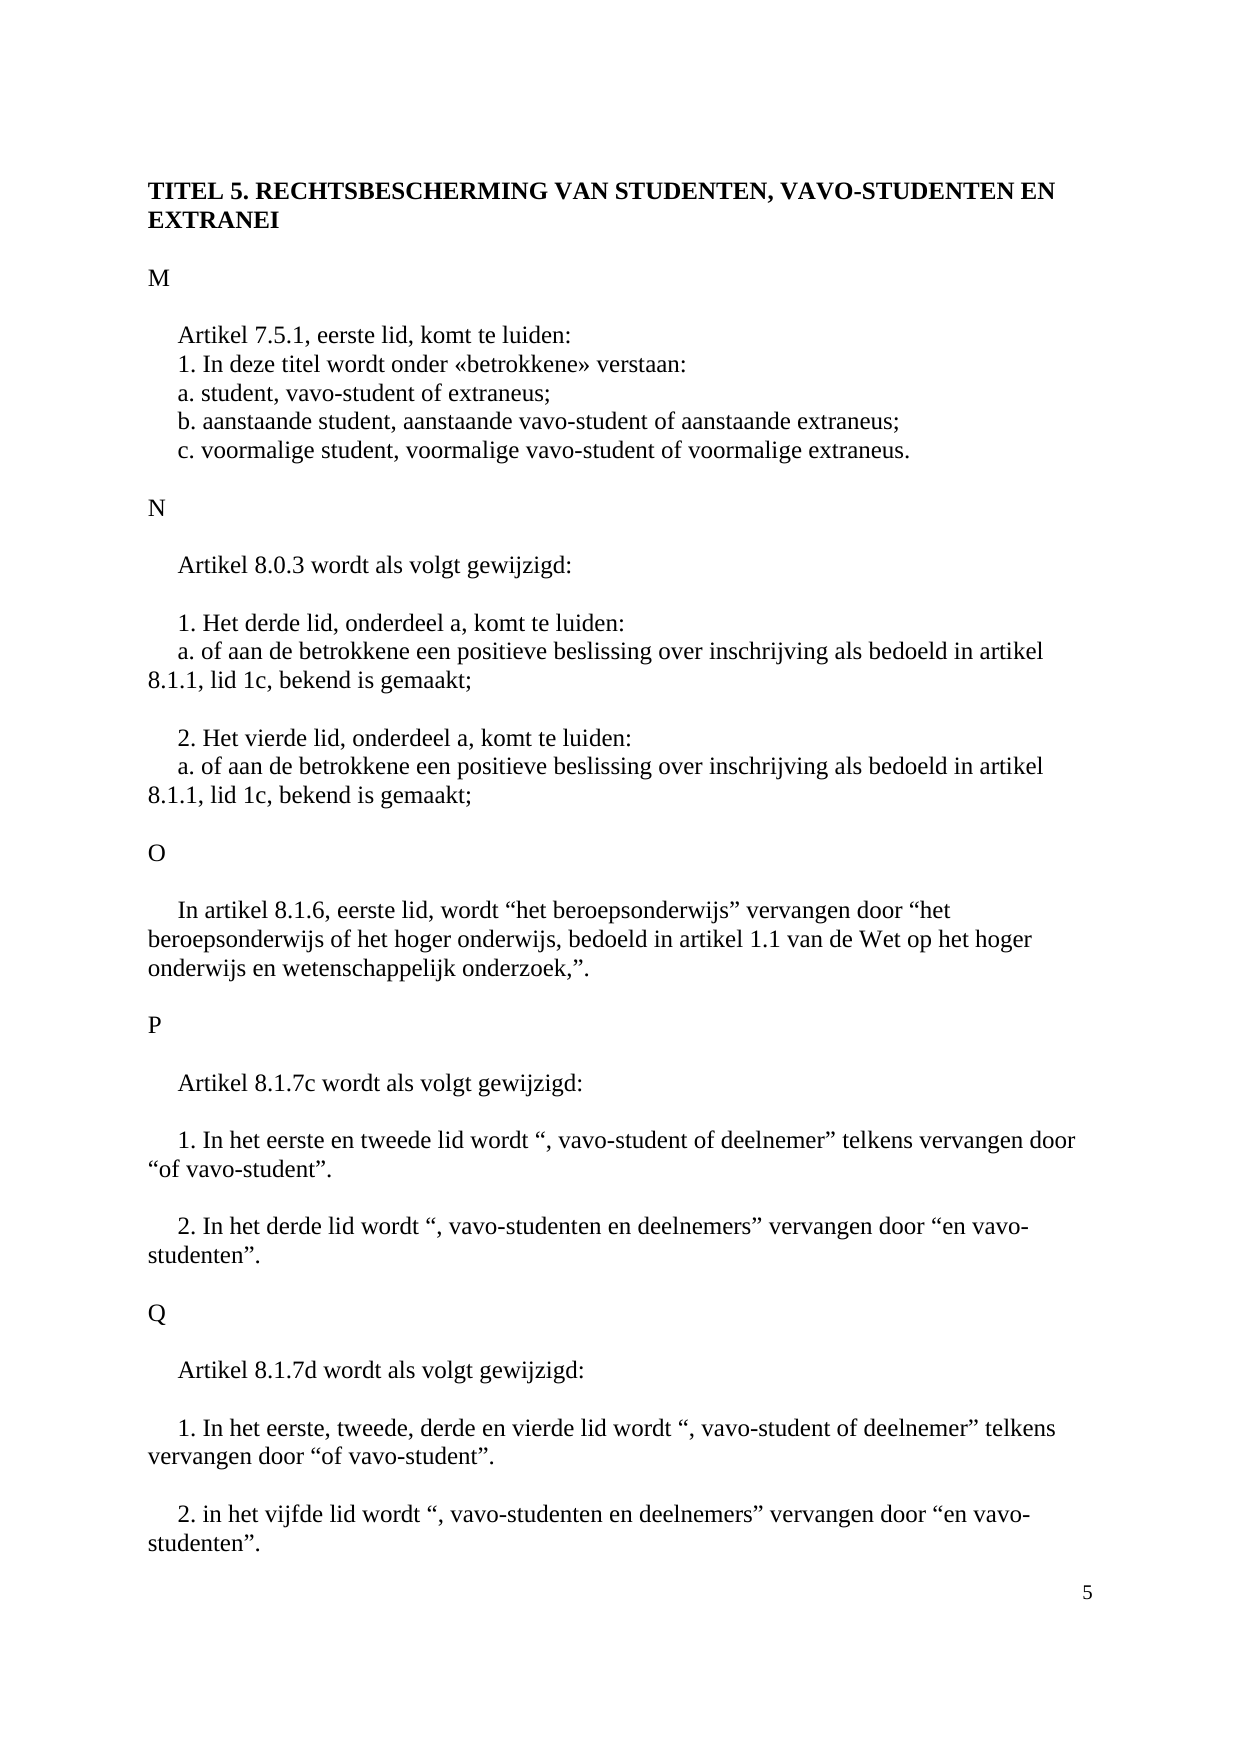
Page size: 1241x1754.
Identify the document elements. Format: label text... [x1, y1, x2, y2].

text 1. Het derde lid, onderdeel a, komt te luiden: [148, 608, 1093, 636]
text In artikel 8.1.6, eerste lid, wordt “het beroepsonderwijs” vervangen door “het beroepsonderwijs of het hoger onderwijs, bedoeld in artikel 1.1 van de Wet op het hoger onderwijs en wetenschappelijk onderzoek,”. [148, 895, 1093, 981]
text 1. In het eerste, tweede, derde en vierde lid wordt “, vavo-student of deelnemer” telkens vervangen door “of vavo-student”. [148, 1413, 1093, 1470]
text Artikel 8.0.3 wordt als volgt gewijzigd: [148, 550, 1093, 579]
text 2. Het vierde lid, onderdeel a, komt te luiden: [148, 723, 1093, 751]
text N [148, 493, 1093, 521]
text M [148, 263, 1093, 291]
text b. aanstaande student, aanstaande vavo-student of aanstaande extraneus; [148, 406, 1093, 435]
text Artikel 8.1.7c wordt als volgt gewijzigd: [148, 1068, 1093, 1096]
text Artikel 7.5.1, eerste lid, komt te luiden: [148, 320, 1093, 349]
text a. of aan de betrokkene een positieve beslissing over inschrijving als bedoeld in artikel 8.1.1, lid 1c, bekend is gemaakt; [148, 751, 1093, 809]
text P [148, 1010, 1093, 1039]
text 2. In het derde lid wordt “, vavo-studenten en deelnemers” vervangen door “en vavo-studenten”. [148, 1211, 1093, 1269]
text a. of aan de betrokkene een positieve beslissing over inschrijving als bedoeld in artikel 8.1.1, lid 1c, bekend is gemaakt; [148, 636, 1093, 694]
text O [148, 838, 1093, 866]
text c. voormalige student, voormalige vavo-student of voormalige extraneus. [148, 435, 1093, 464]
text 1. In het eerste en tweede lid wordt “, vavo-student of deelnemer” telkens vervangen door “of vavo-student”. [148, 1125, 1093, 1183]
text TITEL 5. RECHTSBESCHERMING VAN STUDENTEN, VAVO-STUDENTEN EN EXTRANEI [148, 176, 1093, 234]
text Artikel 8.1.7d wordt als volgt gewijzigd: [148, 1355, 1093, 1384]
text a. student, vavo-student of extraneus; [148, 378, 1093, 406]
text Q [148, 1298, 1093, 1326]
text 1. In deze titel wordt onder «betrokkene» verstaan: [148, 349, 1093, 378]
text 2. in het vijfde lid wordt “, vavo-studenten en deelnemers” vervangen door “en vavo-studenten”. [148, 1499, 1093, 1556]
